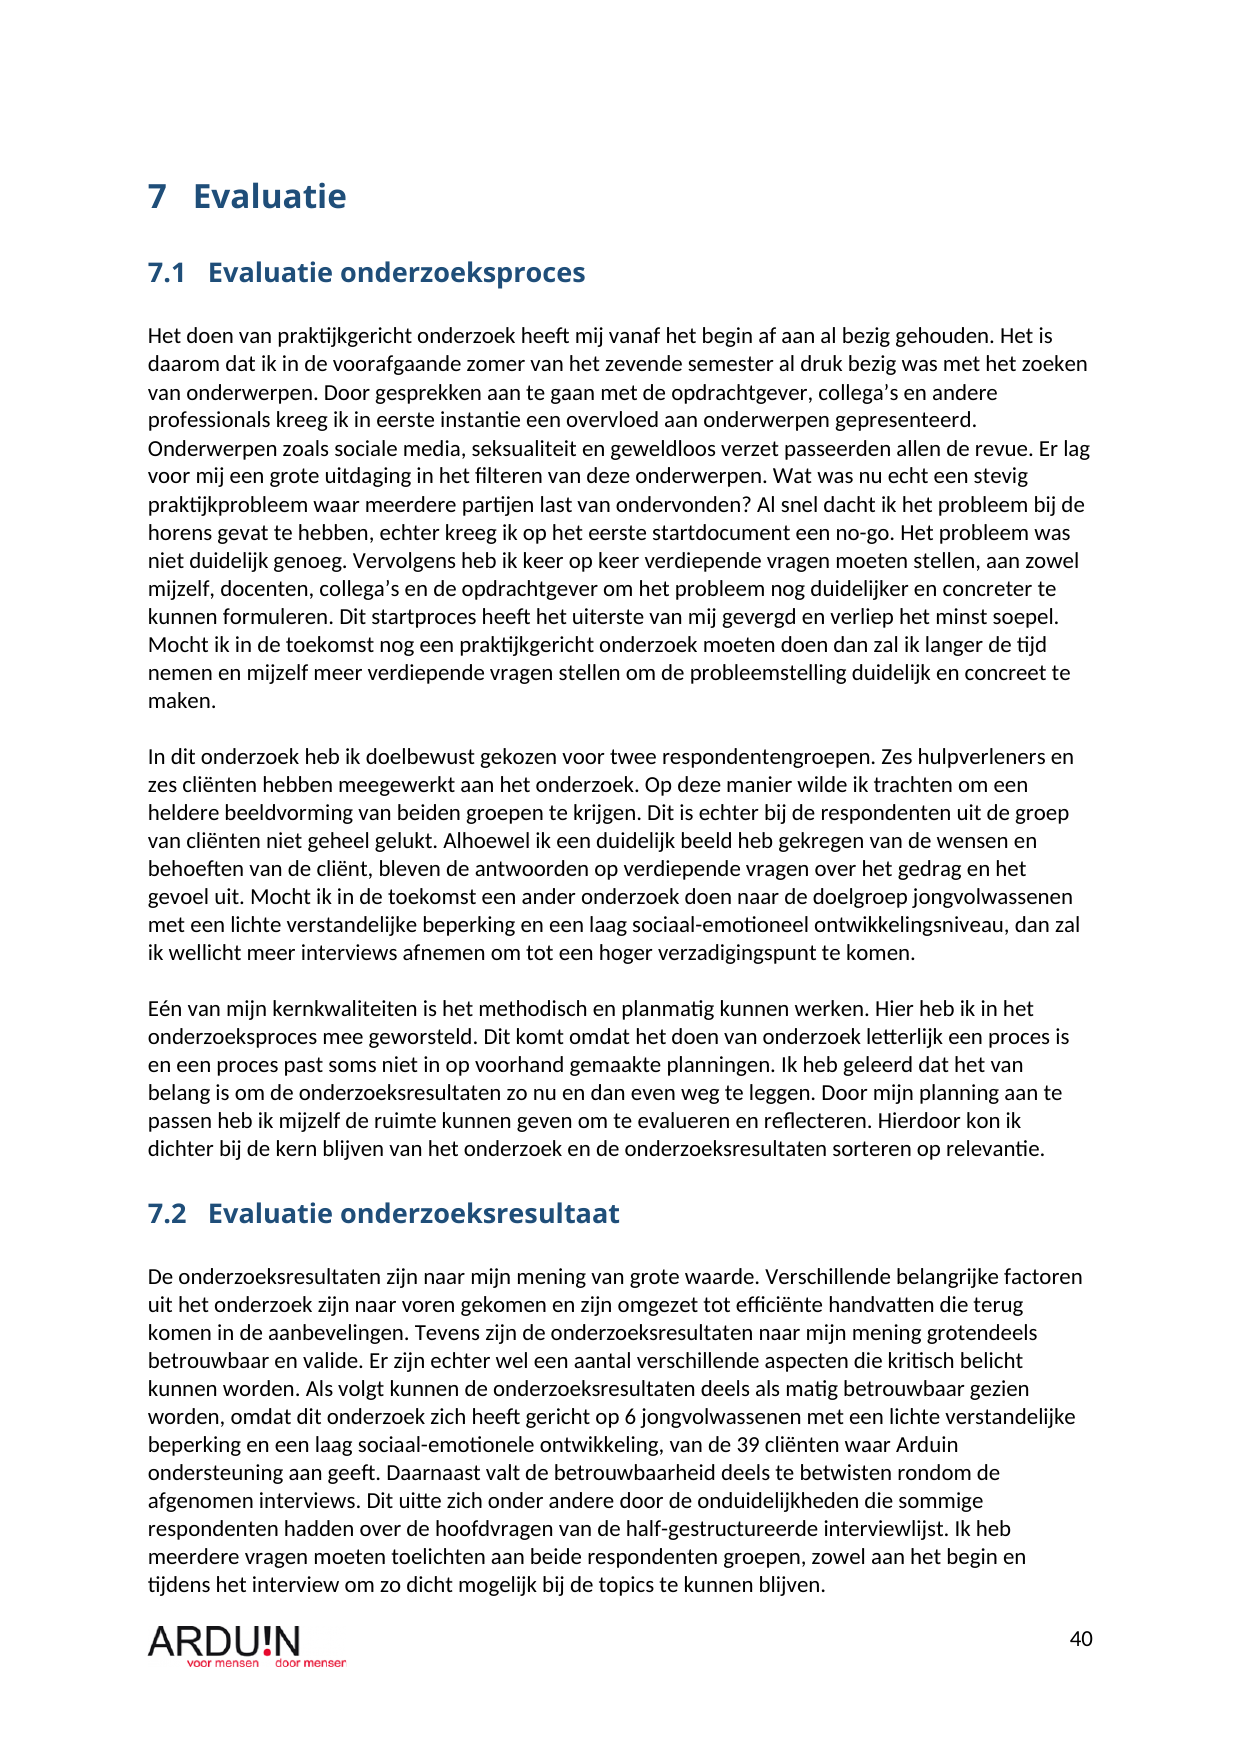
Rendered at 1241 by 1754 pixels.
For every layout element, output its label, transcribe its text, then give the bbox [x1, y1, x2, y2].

subtitle Evaluatie onderzoeksproces [148, 254, 1093, 291]
text In dit onderzoek heb ik doelbewust gekozen voor twee respondentengroepen. Zes hulpverleners en zes cliënten hebben meegewerkt aan het onderzoek. Op deze manier wilde ik trachten om een heldere beeldvorming van beiden groepen te krijgen. Dit is echter bij de respondenten uit de groep van cliënten niet geheel gelukt. Alhoewel ik een duidelijk beeld heb gekregen van de wensen en behoeften van de cliënt, bleven de antwoorden op verdiepende vragen over het gedrag en het gevoel uit. Mocht ik in de toekomst een ander onderzoek doen naar de doelgroep jongvolwassenen met een lichte verstandelijke beperking en een laag sociaal-emotioneel ontwikkelingsniveau, dan zal ik wellicht meer interviews afnemen om tot een hoger verzadigingspunt te komen. [148, 742, 1093, 966]
subtitle Evaluatie [148, 173, 1093, 218]
text Eén van mijn kernkwaliteiten is het methodisch en planmatig kunnen werken. Hier heb ik in het onderzoeksproces mee geworsteld. Dit komt omdat het doen van onderzoek letterlijk een proces is en een proces past soms niet in op voorhand gemaakte planningen. Ik heb geleerd dat het van belang is om de onderzoeksresultaten zo nu en dan even weg te leggen. Door mijn planning aan te passen heb ik mijzelf de ruimte kunnen geven om te evalueren en reflecteren. Hierdoor kon ik dichter bij de kern blijven van het onderzoek en de onderzoeksresultaten sorteren op relevantie. [148, 994, 1093, 1162]
text Het doen van praktijkgericht onderzoek heeft mij vanaf het begin af aan al bezig gehouden. Het is daarom dat ik in de voorafgaande zomer van het zevende semester al druk bezig was met het zoeken van onderwerpen. Door gesprekken aan te gaan met de opdrachtgever, collega’s en andere professionals kreeg ik in eerste instantie een overvloed aan onderwerpen gepresenteerd. Onderwerpen zoals sociale media, seksualiteit en geweldloos verzet passeerden allen de revue. Er lag voor mij een grote uitdaging in het filteren van deze onderwerpen. Wat was nu echt een stevig praktijkprobleem waar meerdere partijen last van ondervonden? Al snel dacht ik het probleem bij de horens gevat te hebben, echter kreeg ik op het eerste startdocument een no-go. Het probleem was niet duidelijk genoeg. Vervolgens heb ik keer op keer verdiepende vragen moeten stellen, aan zowel mijzelf, docenten, collega’s en de opdrachtgever om het probleem nog duidelijker en concreter te kunnen formuleren. Dit startproces heeft het uiterste van mij gevergd en verliep het minst soepel. Mocht ik in de toekomst nog een praktijkgericht onderzoek moeten doen dan zal ik langer de tijd nemen en mijzelf meer verdiepende vragen stellen om de probleemstelling duidelijk en concreet te maken. [148, 322, 1093, 714]
text De onderzoeksresultaten zijn naar mijn mening van grote waarde. Verschillende belangrijke factoren uit het onderzoek zijn naar voren gekomen en zijn omgezet tot efficiënte handvatten die terug komen in de aanbevelingen. Tevens zijn de onderzoeksresultaten naar mijn mening grotendeels betrouwbaar en valide. Er zijn echter wel een aantal verschillende aspecten die kritisch belicht kunnen worden. Als volgt kunnen de onderzoeksresultaten deels als matig betrouwbaar gezien worden, omdat dit onderzoek zich heeft gericht op 6 jongvolwassenen met een lichte verstandelijke beperking en een laag sociaal-emotionele ontwikkeling, van de 39 cliënten waar Arduin ondersteuning aan geeft. Daarnaast valt de betrouwbaarheid deels te betwisten rondom de afgenomen interviews. Dit uitte zich onder andere door de onduidelijkheden die sommige respondenten hadden over de hoofdvragen van de half-gestructureerde interviewlijst. Ik heb meerdere vragen moeten toelichten aan beide respondenten groepen, zowel aan het begin en tijdens het interview om zo dicht mogelijk bij de topics te kunnen blijven. [148, 1262, 1093, 1598]
subtitle Evaluatie onderzoeksresultaat [148, 1194, 1093, 1231]
picture [147, 1626, 347, 1667]
